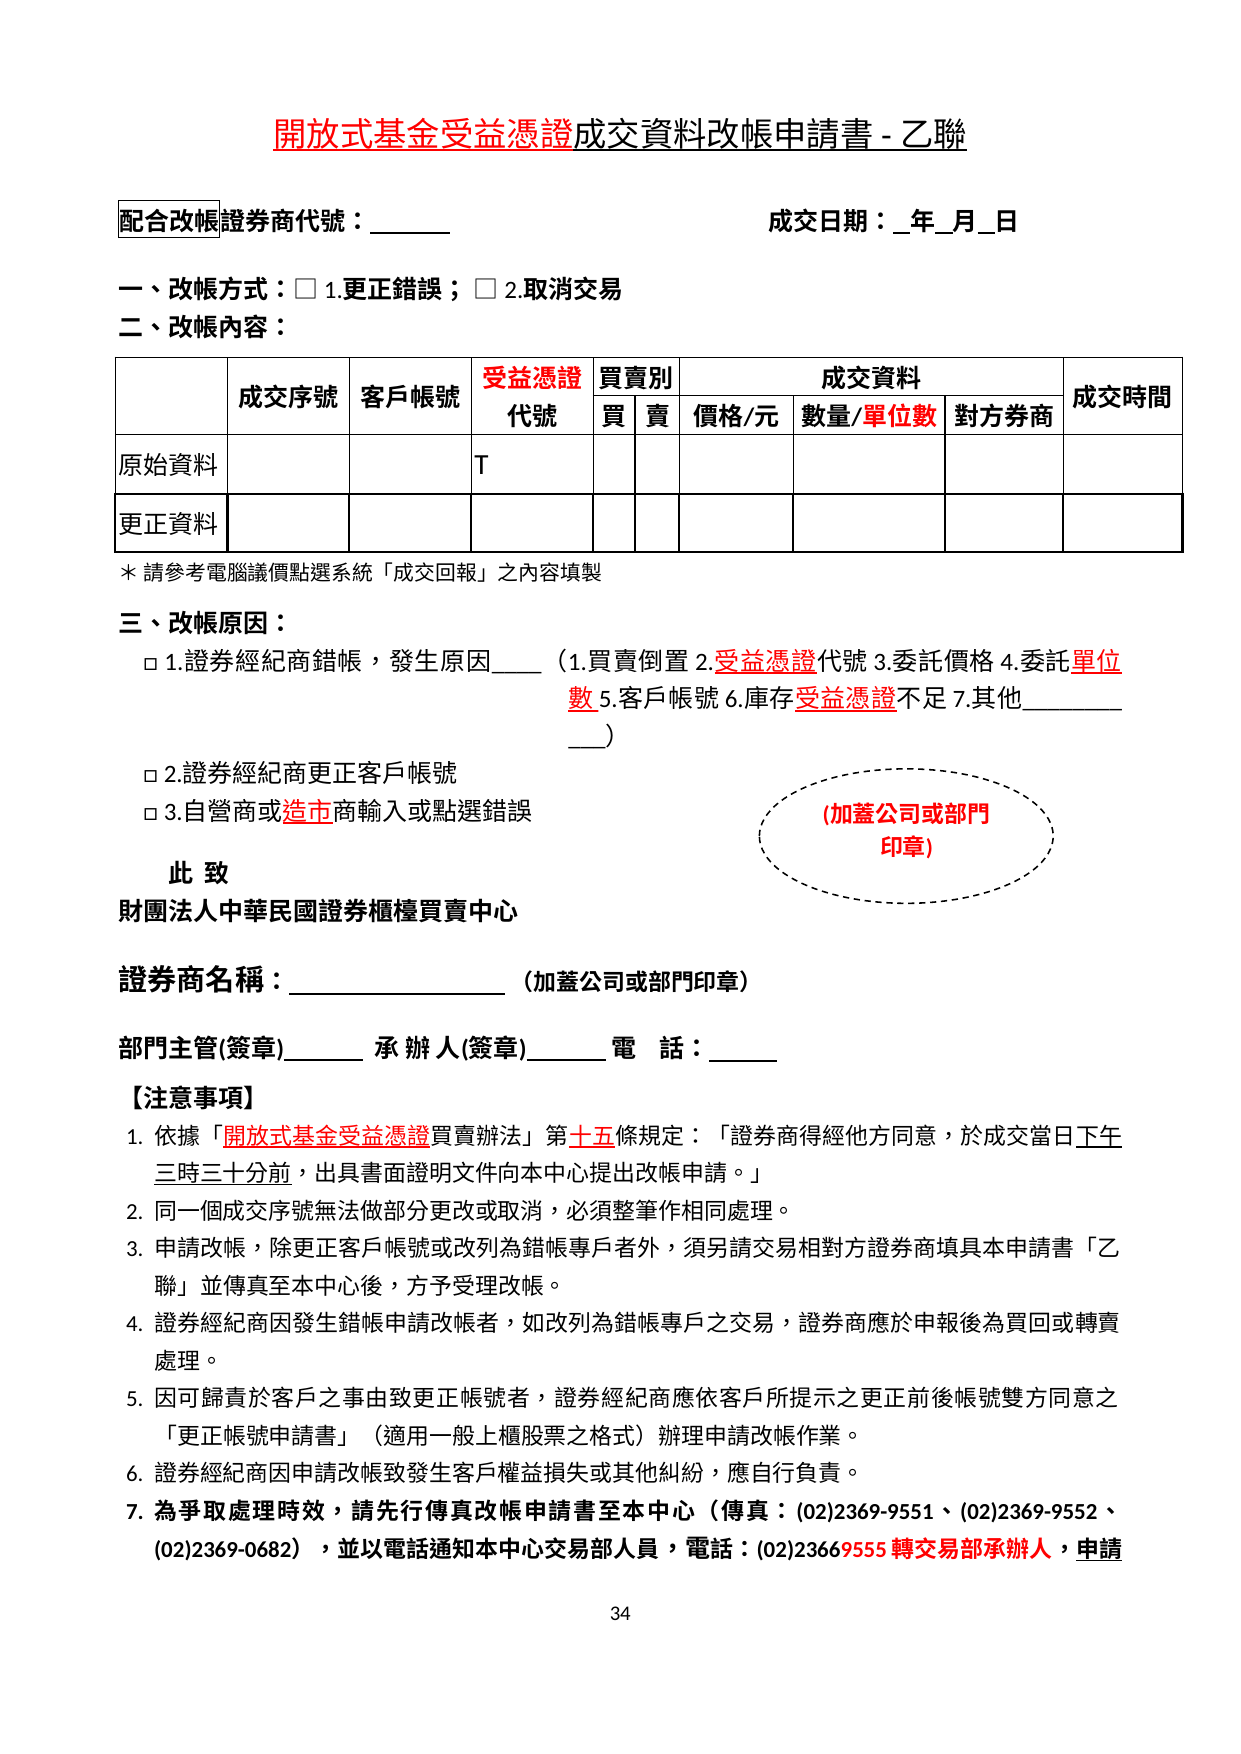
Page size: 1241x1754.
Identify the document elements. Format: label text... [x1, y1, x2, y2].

table_header 買賣別 [594, 358, 679, 395]
table_cell [350, 495, 470, 551]
table_cell 原始資料 [116, 435, 227, 492]
text □ 2.證券經紀商更正客戶帳號 [143, 753, 1122, 791]
text 一、改帳方式：□ 1.更正錯誤； □ 2.取消交易 [118, 269, 1213, 307]
table_cell [1064, 495, 1181, 551]
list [126, 1491, 1122, 1566]
text ＊ 請參考電腦議價點選系統「成交回報」之內容填製 [118, 553, 1213, 591]
text □ 3.自營商或造市商輸入或點選錯誤 [1019, 791, 1122, 828]
table_cell [794, 495, 944, 551]
list 證券經紀商因發生錯帳申請改帳者，如改列為錯帳專戶之交易，證券商應於申報後為買回或轉賣處理。 [126, 1303, 1122, 1378]
table_cell 賣 [636, 396, 679, 434]
table_cell 買 [594, 396, 634, 434]
table_cell [794, 435, 944, 492]
table_cell 價格/元 [680, 396, 793, 434]
text □ 3.自營商或造市商輸入或點選錯誤 [143, 791, 793, 828]
table_cell 更正資料 [116, 495, 226, 551]
text 配合改帳證券商代號： 成交日期： 年 月 日 [118, 182, 1213, 257]
text 【注意事項】 [118, 1078, 1176, 1116]
table_cell [680, 435, 793, 492]
table_cell [1064, 435, 1182, 492]
text 財團法人中華民國證券櫃檯買賣中心 [118, 891, 1176, 928]
table_cell [594, 435, 634, 492]
table_cell [228, 435, 349, 492]
table_cell [594, 495, 634, 551]
table_cell [472, 495, 592, 551]
text 部門主管(簽章) 承 辦 人(簽章) 電 話： [118, 1028, 1176, 1066]
table_header 客戶帳號 [350, 358, 471, 434]
table_header 成交時間 [1064, 358, 1182, 434]
text 此 致 [118, 853, 816, 891]
table_cell [680, 495, 792, 551]
table_header 受益憑證代號 [472, 358, 593, 434]
table_header 成交資料 [680, 358, 1063, 395]
table_cell [350, 435, 471, 492]
table_cell [229, 495, 348, 551]
text 三、改帳原因： [118, 603, 1213, 641]
text 開放式基金受益憑證成交資料改帳申請書 - 乙聯 [118, 94, 1122, 169]
list 依據「開放式基金受益憑證買賣辦法」第十五條規定：「證券商得經他方同意，於成交當日下午三時三十分前，出具書面證明文件向本中心提出改帳申請。」 [126, 1116, 1122, 1191]
table_cell [946, 495, 1062, 551]
text 證券商名稱： （加蓋公司或部門印章） [118, 941, 1176, 1016]
text 此 致 [997, 853, 1176, 891]
list 證券經紀商因申請改帳致發生客戶權益損失或其他糾紛，應自行負責。 [126, 1453, 1122, 1491]
text 二、改帳內容： [118, 307, 1213, 344]
table_cell T [472, 435, 593, 492]
text □ 1.證券經紀商錯帳，發生原因____（1.買賣倒置2.受益憑證代號3.委託價格4.委託單位數5.客戶帳號6.庫存受益憑證不足7.其他___________） [143, 641, 1122, 753]
table_cell 對方券商 [946, 396, 1063, 434]
table_cell [636, 495, 678, 551]
list 同一個成交序號無法做部分更改或取消，必須整筆作相同處理。 [126, 1191, 1122, 1228]
list 申請改帳，除更正客戶帳號或改列為錯帳專戶者外，須另請交易相對方證券商填具本申請書「乙聯」並傳真至本中心後，方予受理改帳。 [126, 1228, 1122, 1303]
table_header [116, 358, 227, 434]
table_cell [636, 435, 679, 492]
table_header 成交序號 [228, 358, 349, 434]
table_cell [946, 435, 1063, 492]
list 因可歸責於客戶之事由致更正帳號者，證券經紀商應依客戶所提示之更正前後帳號雙方同意之「更正帳號申請書」（適用一般上櫃股票之格式）辦理申請改帳作業。 [126, 1378, 1122, 1453]
table_cell 數量/單位數 [794, 396, 944, 434]
